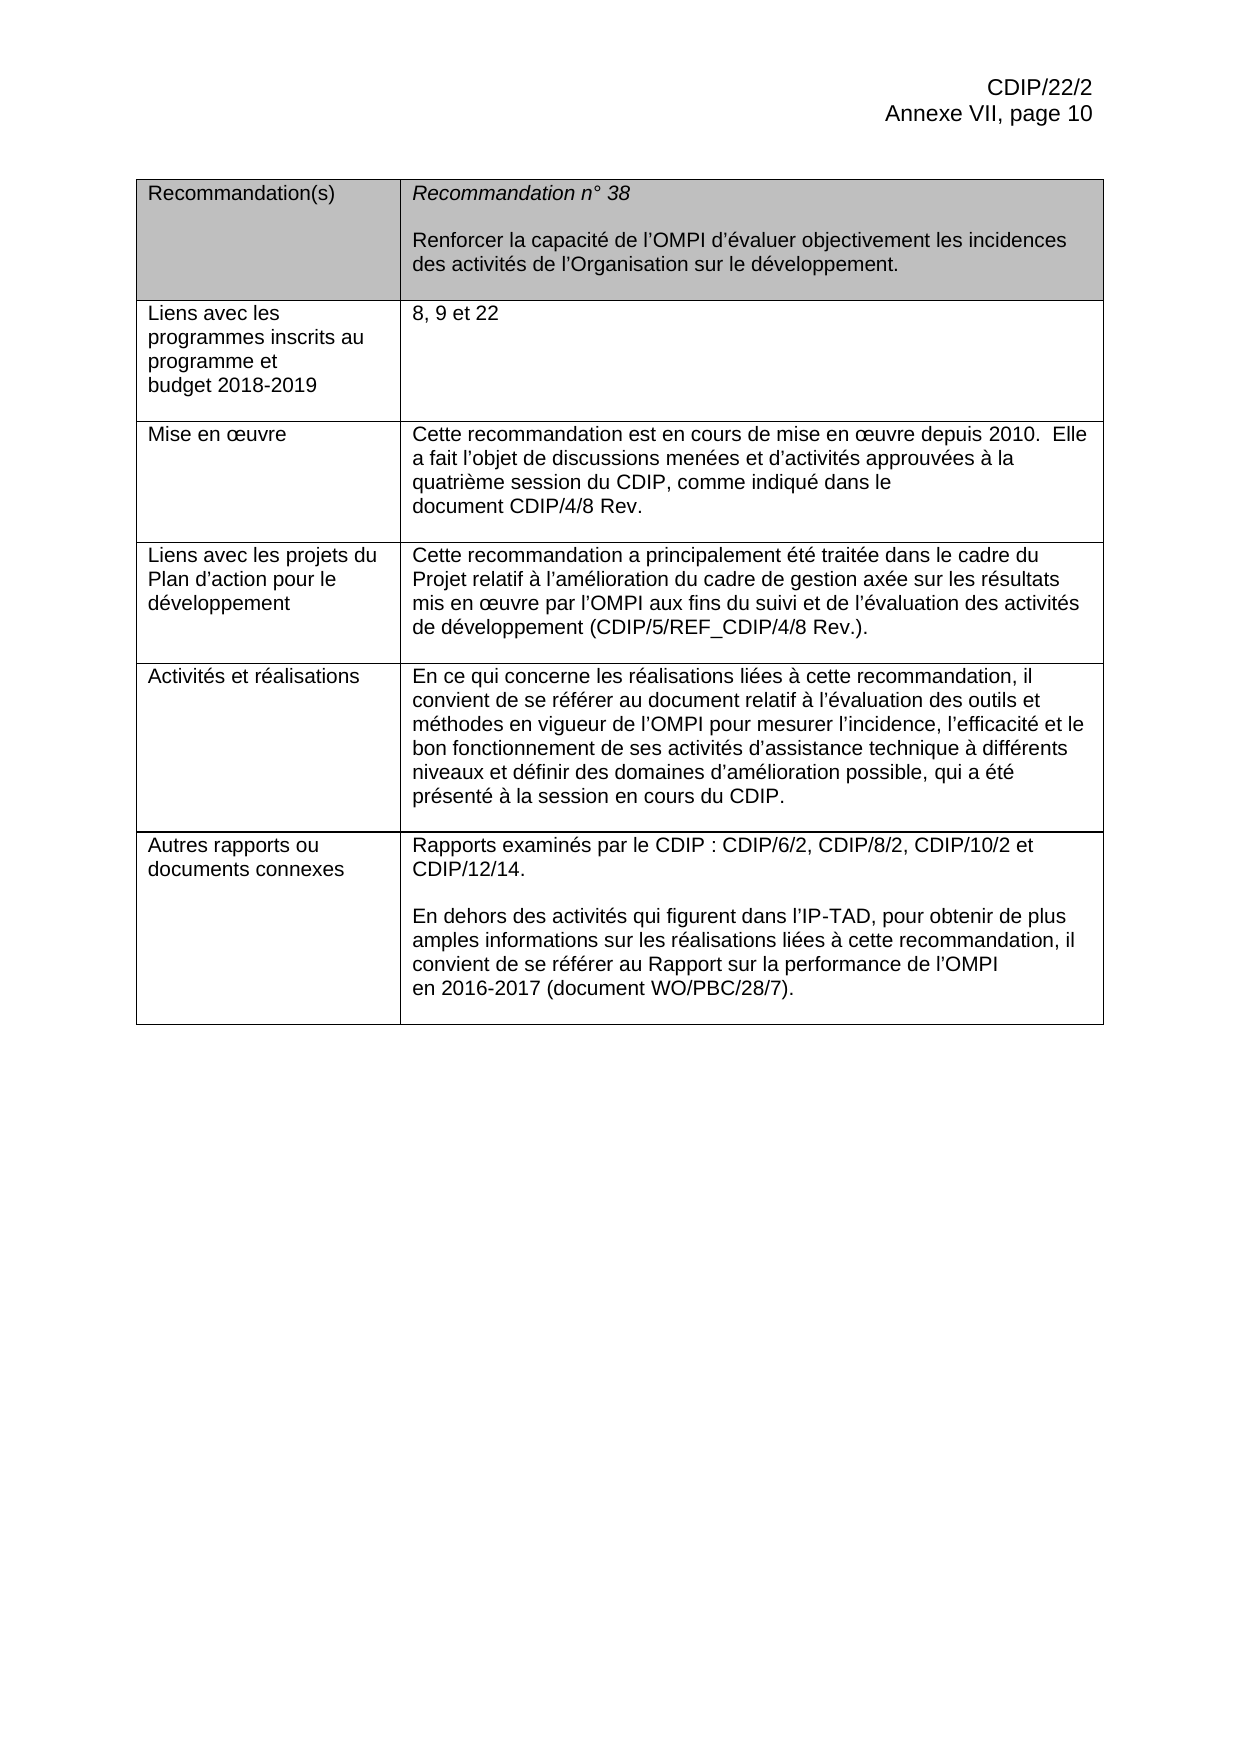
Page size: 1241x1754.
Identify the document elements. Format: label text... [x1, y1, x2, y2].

table_header Recommandation(s) [137, 180, 400, 300]
table_cell Rapports examinés par le CDIP : CDIP/6/2, CDIP/8/2, CDIP/10/2 et CDIP/12/14. En dehors des activités qui figurent dans l’IP-TAD, pour obtenir de plus amples informations sur les réalisations liées à cette recommandation, il convient de se référer au Rapport sur la performance de l’OMPI en 2016-2017 (document WO/PBC/28/7). [401, 833, 1103, 1024]
table_header Recommandation n° 38 Renforcer la capacité de l’OMPI d’évaluer objectivement les incidences des activités de l’Organisation sur le développement. [401, 180, 1103, 300]
table_cell Cette recommandation a principalement été traitée dans le cadre du Projet relatif à l’amélioration du cadre de gestion axée sur les résultats mis en œuvre par l’OMPI aux fins du suivi et de l’évaluation des activités de développement (CDIP/5/REF_CDIP/4/8 Rev.). [401, 543, 1103, 663]
table_cell 8, 9 et 22 [401, 301, 1103, 421]
table_cell Liens avec les programmes inscrits au programme et budget 2018-2019 [137, 301, 400, 421]
table_cell Mise en œuvre [137, 422, 400, 542]
table_cell Liens avec les projets du Plan d’action pour le développement [137, 543, 400, 663]
table_cell Autres rapports ou documents connexes [137, 833, 400, 1024]
table_cell Activités et réalisations [137, 664, 400, 831]
table_cell En ce qui concerne les réalisations liées à cette recommandation, il convient de se référer au document relatif à l’évaluation des outils et méthodes en vigueur de l’OMPI pour mesurer l’incidence, l’efficacité et le bon fonctionnement de ses activités d’assistance technique à différents niveaux et définir des domaines d’amélioration possible, qui a été présenté à la session en cours du CDIP. [401, 664, 1103, 831]
table_cell Cette recommandation est en cours de mise en œuvre depuis 2010. Elle a fait l’objet de discussions menées et d’activités approuvées à la quatrième session du CDIP, comme indiqué dans le document CDIP/4/8 Rev. [401, 422, 1103, 542]
